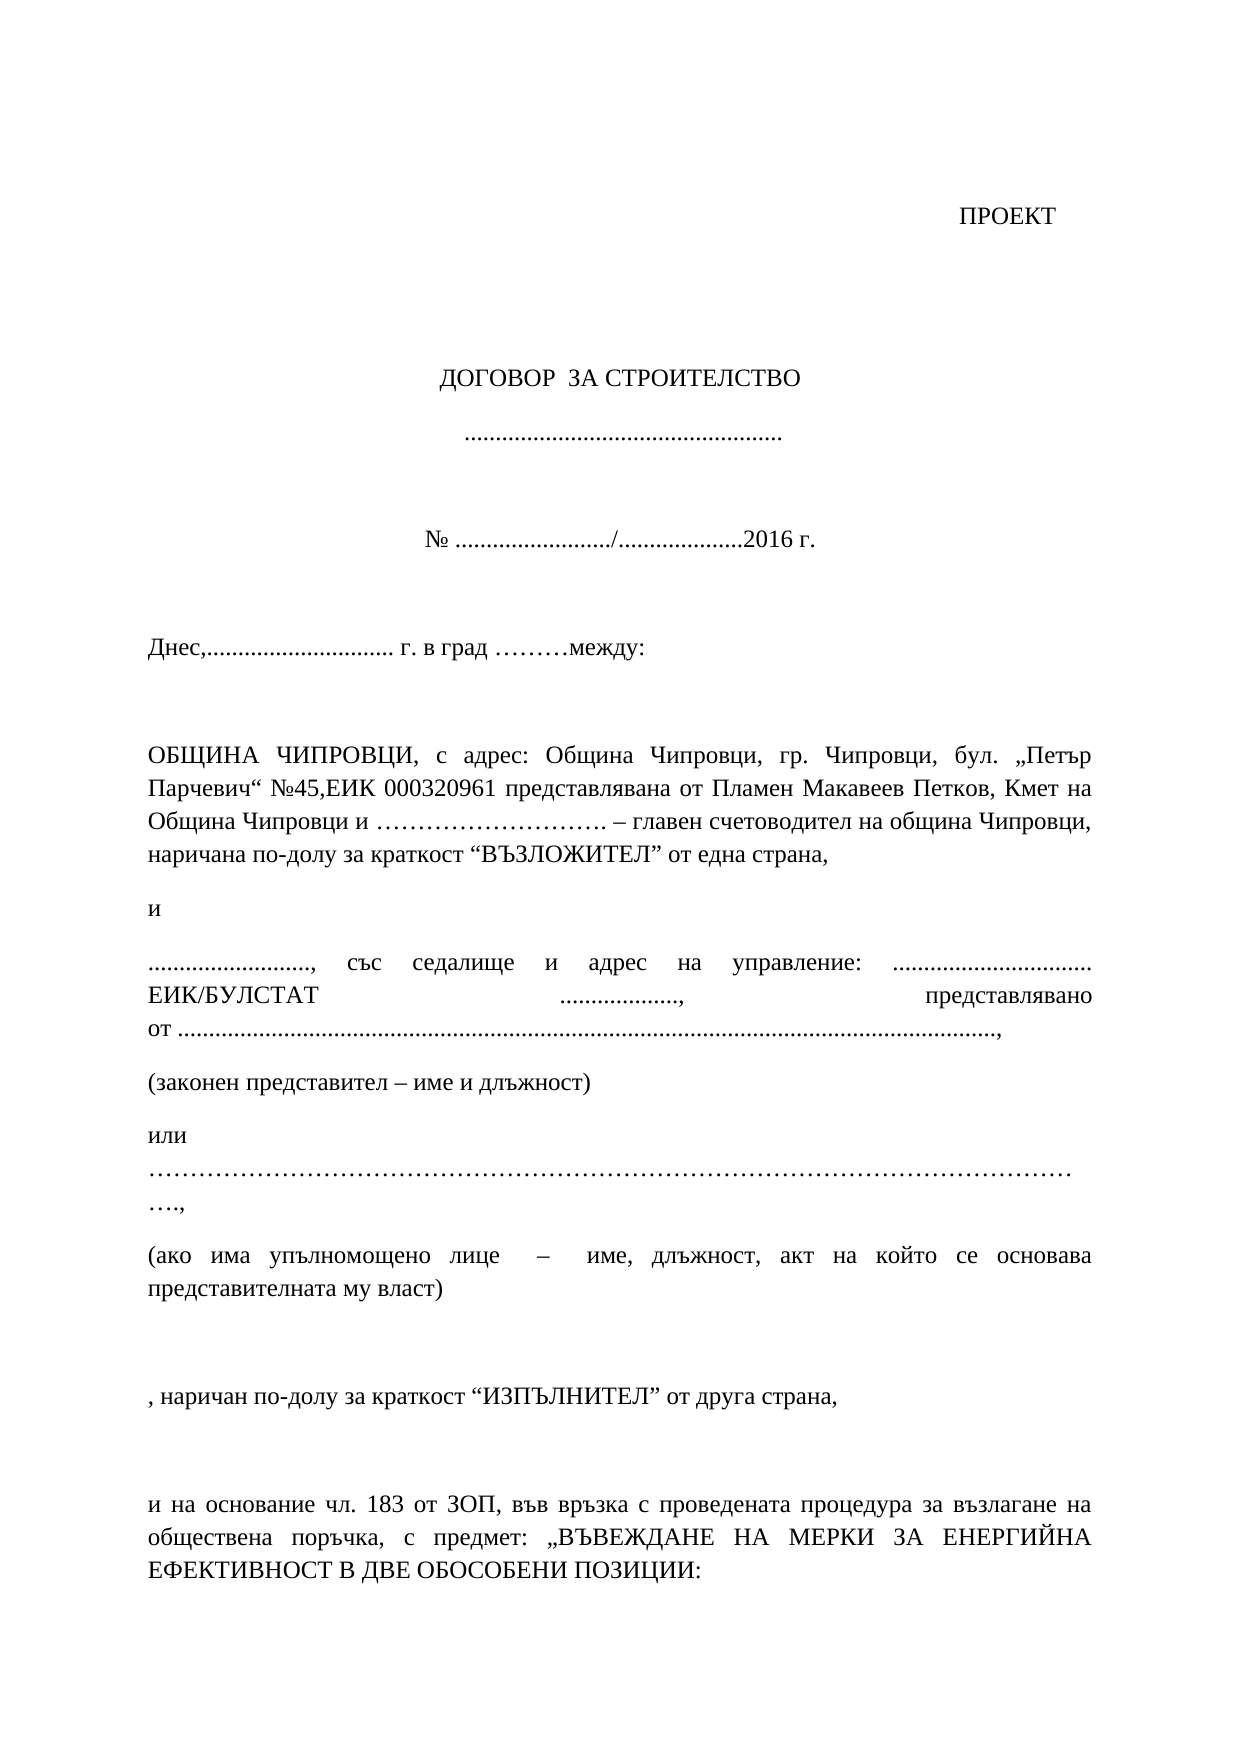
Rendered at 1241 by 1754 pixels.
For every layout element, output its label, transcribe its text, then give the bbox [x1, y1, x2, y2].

text и на основание чл. 183 от ЗОП, във връзка с проведената процедура за възлагане на обществена поръчка, с предмет: „ВЪВЕЖДАНЕ НА МЕРКИ ЗА ЕНЕРГИЙНА ЕФЕКТИВНOСТ В ДВЕ ОБОСОБЕНИ ПОЗИЦИИ: [148, 1489, 1093, 1584]
text № ........................./....................2016 г. [148, 524, 1093, 553]
text или ……………………………………………………………………………………………………., [148, 1121, 1093, 1215]
text .........................., със седалище и адрес на управление: ................................ ЕИК/БУЛСТАТ ..................., представлявано от ..................................................................................................................................., [148, 947, 1093, 1042]
text и [148, 893, 1093, 922]
text (ако има упълномощено лице – име, длъжност, акт на който се основава представителната му власт) [148, 1240, 1093, 1302]
text ................................................... [148, 417, 1093, 446]
text , наричан по-долу за краткост “ИЗПЪЛНИТЕЛ” от друга страна, [148, 1381, 1093, 1410]
text ПРОЕКТ [885, 201, 1093, 230]
text (законен представител – име и длъжност) [148, 1067, 1093, 1095]
text ОБЩИНА ЧИПРОВЦИ, с адрес: Община Чипровци, гр. Чипровци, бул. „Петър Парчевич“ №45,ЕИК 000320961 представлявана от Пламен Макавеев Петков, Кмет на Община Чипровци и ………………………. – главен счетоводител на община Чипровци, наричана по-долу за краткост “ВЪЗЛОЖИТЕЛ” от една страна, [148, 740, 1093, 868]
text Днес,.............................. г. в град ………между: [148, 632, 1093, 661]
text ДОГОВОР ЗА СТРОИТЕЛСТВО [148, 363, 1093, 392]
